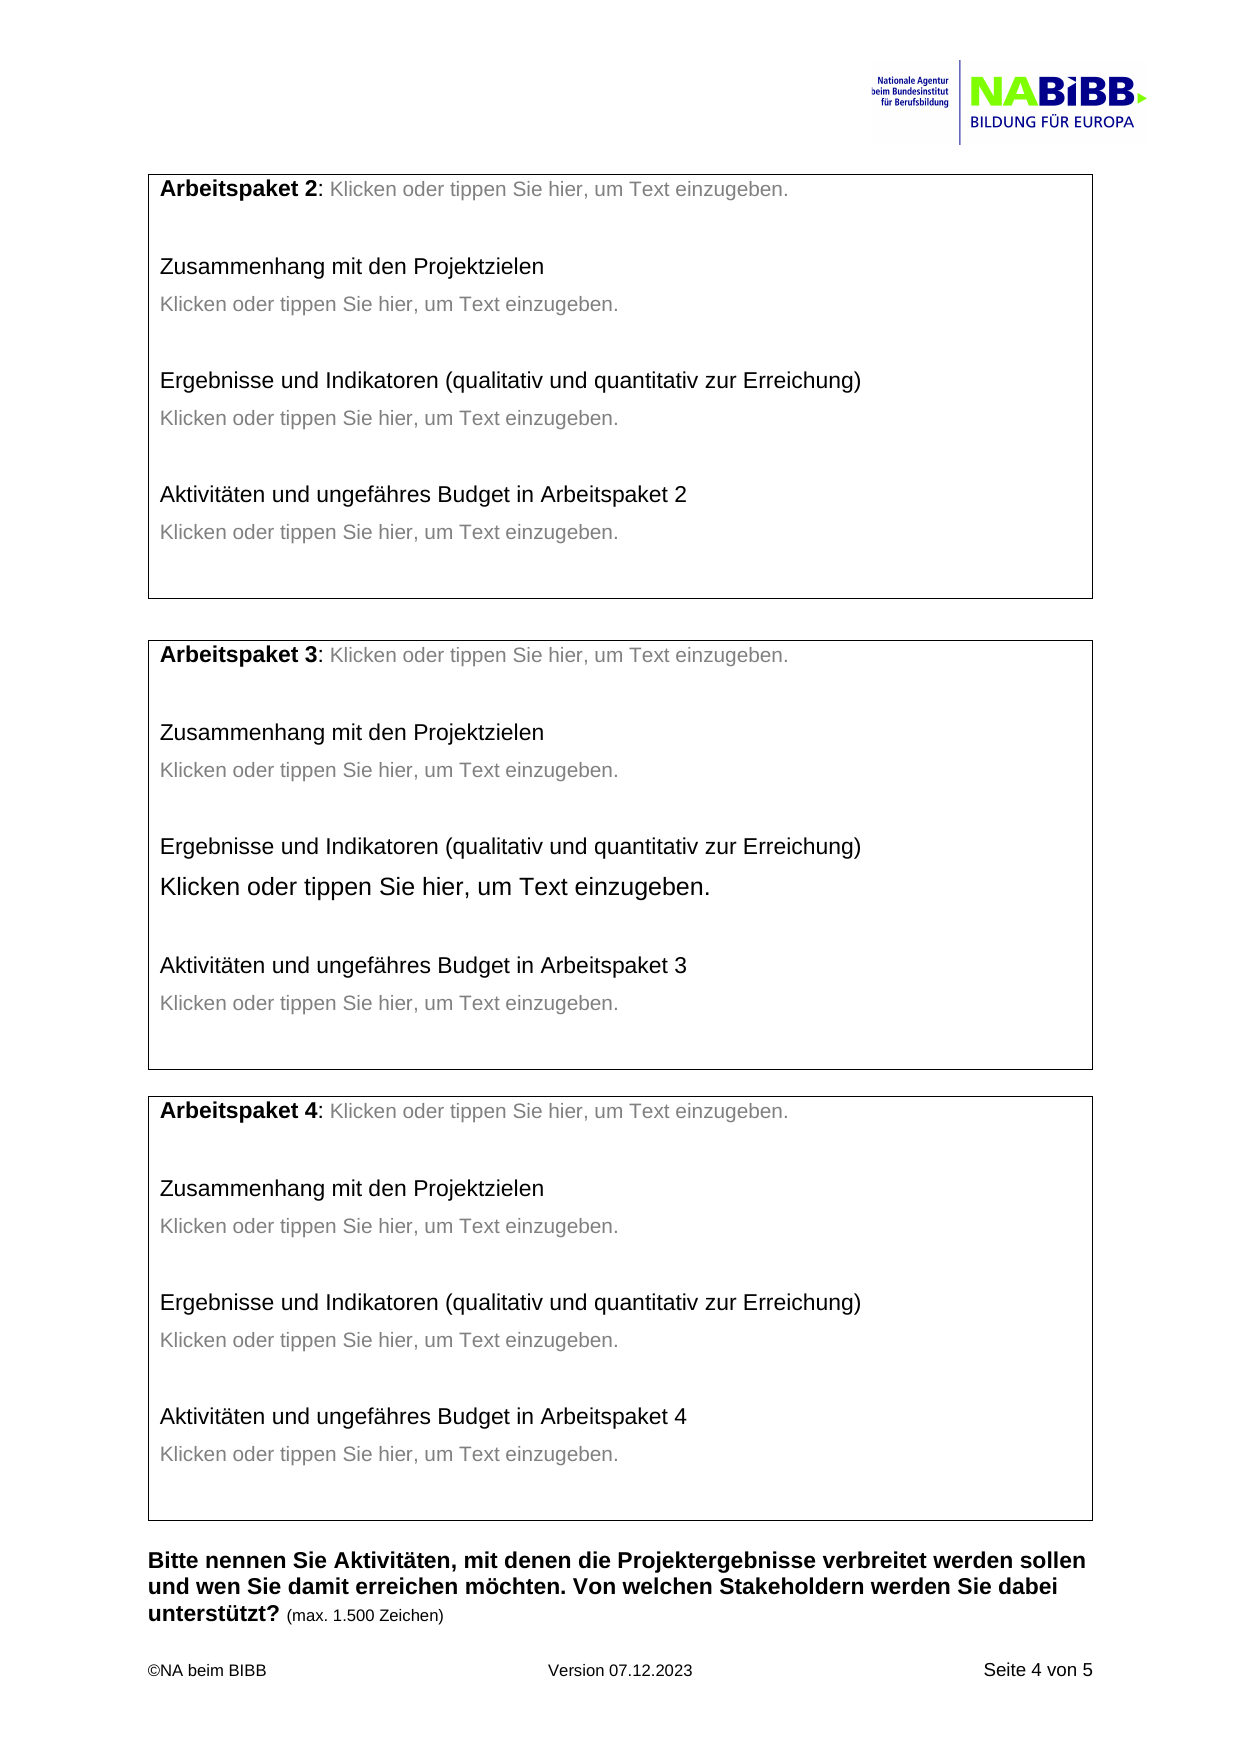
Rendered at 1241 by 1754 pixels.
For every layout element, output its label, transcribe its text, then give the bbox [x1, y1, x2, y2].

table_header Arbeitspaket 4: Zusammenhang mit den Projektzielen Ergebnisse und Indikatoren (qualitativ und quantitativ zur Erreichung) Aktivitäten und ungefähres Budget in Arbeitspaket 4 [149, 1097, 1092, 1519]
picture [871, 60, 1147, 145]
text Bitte nennen Sie Aktivitäten, mit denen die Projektergebnisse verbreitet werden sollen und wen Sie damit erreichen möchten. Von welchen Stakeholdern werden Sie dabei unterstützt? (max. 1.500 Zeichen) [148, 1547, 1092, 1626]
table_header Arbeitspaket 2: Zusammenhang mit den Projektzielen Ergebnisse und Indikatoren (qualitativ und quantitativ zur Erreichung) Aktivitäten und ungefähres Budget in Arbeitspaket 2 [149, 175, 1092, 598]
table_header Arbeitspaket 3: Zusammenhang mit den Projektzielen Ergebnisse und Indikatoren (qualitativ und quantitativ zur Erreichung) Aktivitäten und ungefähres Budget in Arbeitspaket 3 [149, 641, 1092, 1068]
